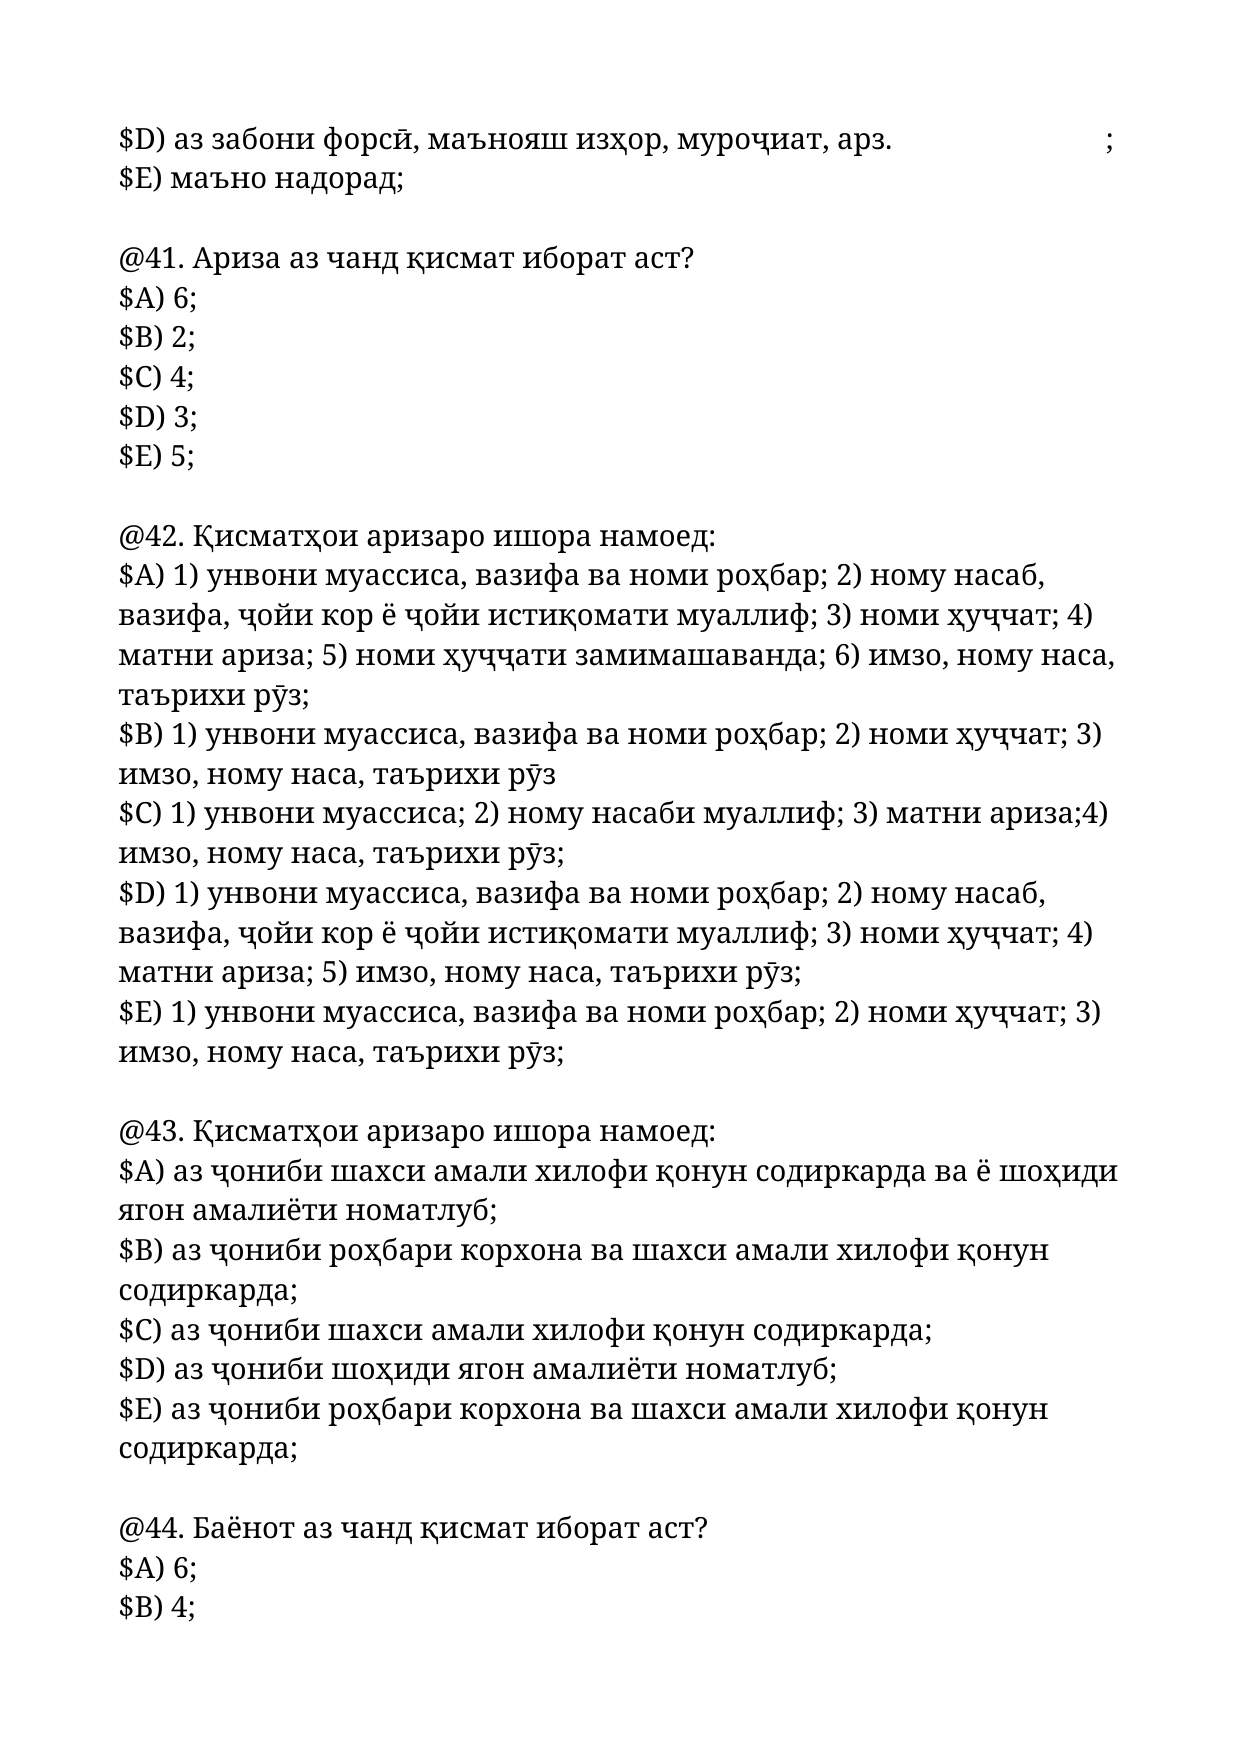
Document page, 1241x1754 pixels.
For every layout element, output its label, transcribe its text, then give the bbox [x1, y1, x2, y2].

text $E) маъно надорад; [118, 158, 1152, 197]
text $C) аз ҷониби шахси амали хилофи қонун содиркарда; [118, 1309, 1152, 1348]
text $B) аз ҷониби роҳбари корхона ва шахси амали хилофи қонун содиркарда; [118, 1229, 1152, 1309]
text $D) 3; [118, 396, 1152, 436]
text $A) 6; [118, 1547, 1152, 1587]
text $B) 2; [118, 317, 1152, 356]
text $A) 1) унвони муассиса, вазифа ва номи роҳбар; 2) ному насаб, вазифа, ҷойи кор ё ҷойи истиқомати муаллиф; 3) номи ҳуҷчат; 4) матни ариза; 5) номи ҳуҷҷати замимашаванда; 6) имзо, ному наса, таърихи рӯз; [118, 555, 1152, 713]
text $A) 6; [118, 277, 1152, 317]
text $E) 5; [118, 436, 1152, 475]
text $A) аз ҷониби шахси амали хилофи қонун содиркарда ва ё шоҳиди ягон амалиёти номатлуб; [118, 1150, 1152, 1229]
text $D) аз забони форсӣ, маънояш изҳор, муроҷиат, арз. ; [118, 118, 1152, 158]
text @42. Қисматҳои аризаро ишора намоед: [118, 515, 1152, 555]
text $C) 4; [118, 356, 1152, 396]
text $E) аз ҷониби роҳбари корхона ва шахси амали хилофи қонун содиркарда; [118, 1388, 1152, 1467]
text $C) 1) унвони муассиса; 2) ному насаби муаллиф; 3) матни ариза;4) имзо, ному наса, таърихи рӯз; [118, 793, 1152, 872]
text @43. Қисматҳои аризаро ишора намоед: [118, 1110, 1152, 1150]
text $B) 4; [118, 1587, 1152, 1626]
text $D) аз ҷониби шоҳиди ягон амалиёти номатлуб; [118, 1348, 1152, 1388]
text @41. Ариза аз чанд қисмат иборат аст? [118, 237, 1152, 277]
text $B) 1) унвони муассиса, вазифа ва номи роҳбар; 2) номи ҳуҷчат; 3) имзо, ному наса, таърихи рӯз [118, 713, 1152, 793]
text $D) 1) унвони муассиса, вазифа ва номи роҳбар; 2) ному насаб, вазифа, ҷойи кор ё ҷойи истиқомати муаллиф; 3) номи ҳуҷчат; 4) матни ариза; 5) имзо, ному наса, таърихи рӯз; [118, 872, 1152, 991]
text @44. Баёнот аз чанд қисмат иборат аст? [118, 1507, 1152, 1547]
text $E) 1) унвони муассиса, вазифа ва номи роҳбар; 2) номи ҳуҷчат; 3) имзо, ному наса, таърихи рӯз; [118, 991, 1152, 1071]
